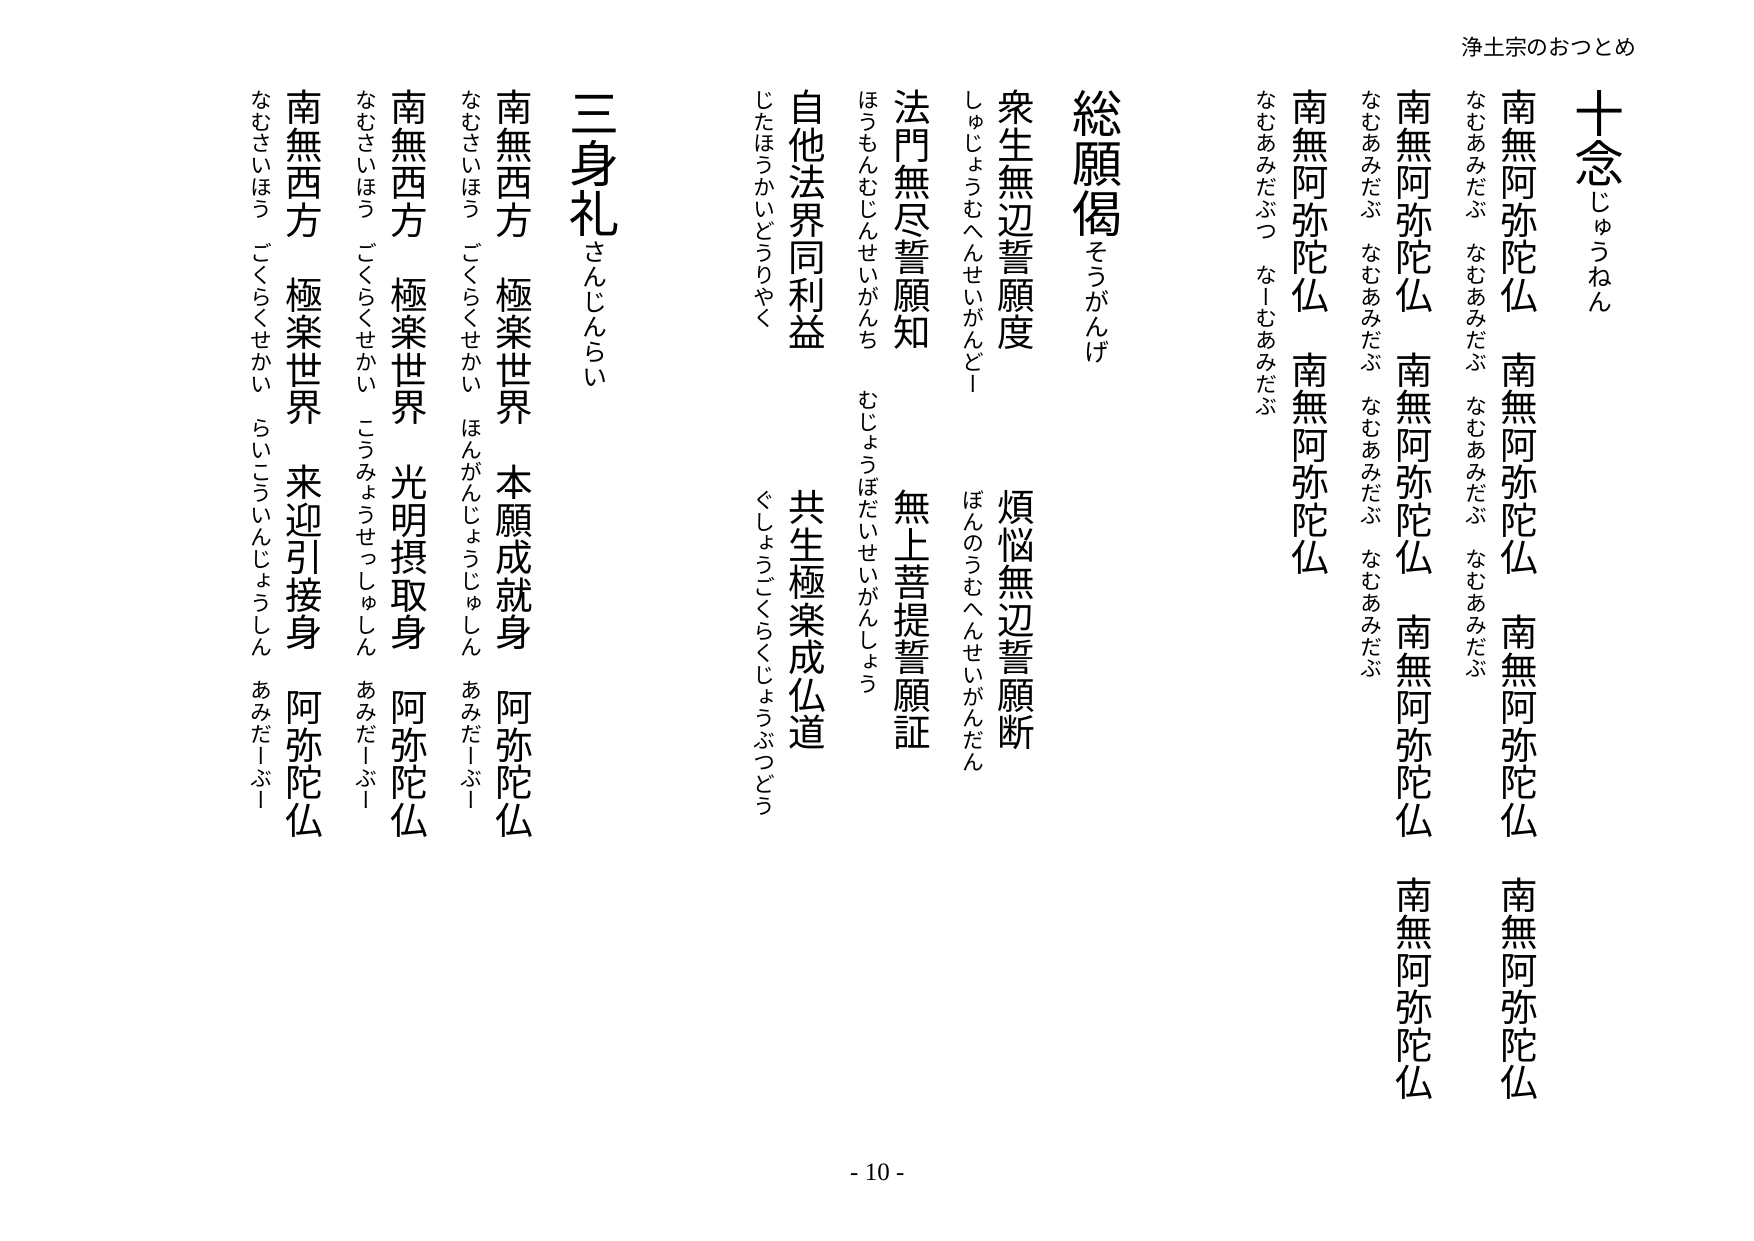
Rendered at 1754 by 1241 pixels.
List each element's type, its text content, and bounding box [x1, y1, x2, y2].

text 南無西方 極楽世界 光明摂取身 阿弥陀仏 [382, 89, 436, 1152]
text ほうもんむじんせいがんち むじょうぼだいせいがんしょう [853, 89, 885, 1152]
text なむさいほう ごくらくせかい らいこういんじょうしん あみだーぶー [246, 89, 277, 1152]
text なむさいほう ごくらくせかい こうみょうせっしゅしん あみだーぶー [351, 89, 382, 1152]
text 南無阿弥陀仏 南無阿弥陀仏 南無阿弥陀仏 南無阿弥陀仏 [1492, 89, 1546, 1152]
text 南無西方 極楽世界 本願成就身 阿弥陀仏 [487, 89, 541, 1152]
text なむあみだぶ なむあみだぶ なむあみだぶ なむあみだぶ [1460, 89, 1492, 1152]
text 三身礼さんじんらい [558, 89, 631, 1152]
text 南無西方 極楽世界 来迎引接身 阿弥陀仏 [277, 89, 332, 1152]
text なむさいほう ごくらくせかい ほんがんじょうじゅしん あみだーぶー [455, 89, 487, 1152]
text 総願偈そうがんげ [1061, 89, 1133, 1152]
text 法門無尽誓願知 無上菩提誓願証 [885, 89, 939, 1152]
text 衆生無辺誓願度 煩悩無辺誓願断 [989, 89, 1044, 1152]
text 十念じゅうねん [1563, 89, 1636, 1152]
text 南無阿弥陀仏 南無阿弥陀仏 南無阿弥陀仏 南無阿弥陀仏 [1387, 89, 1442, 1152]
text なむあみだぶ なむあみだぶ なむあみだぶ なむあみだぶ [1356, 89, 1387, 1152]
text しゅじょうむへんせいがんどー ぼんのうむへんせいがんだん [958, 89, 989, 1152]
text なむあみだぶつ なーむあみだぶ [1251, 89, 1283, 1152]
text じたほうかいどうりやく ぐしょうごくらくじょうぶつどう [748, 89, 780, 1152]
text 自他法界同利益 共生極楽成仏道 [780, 89, 834, 1152]
text 南無阿弥陀仏 南無阿弥陀仏 [1283, 89, 1337, 1152]
